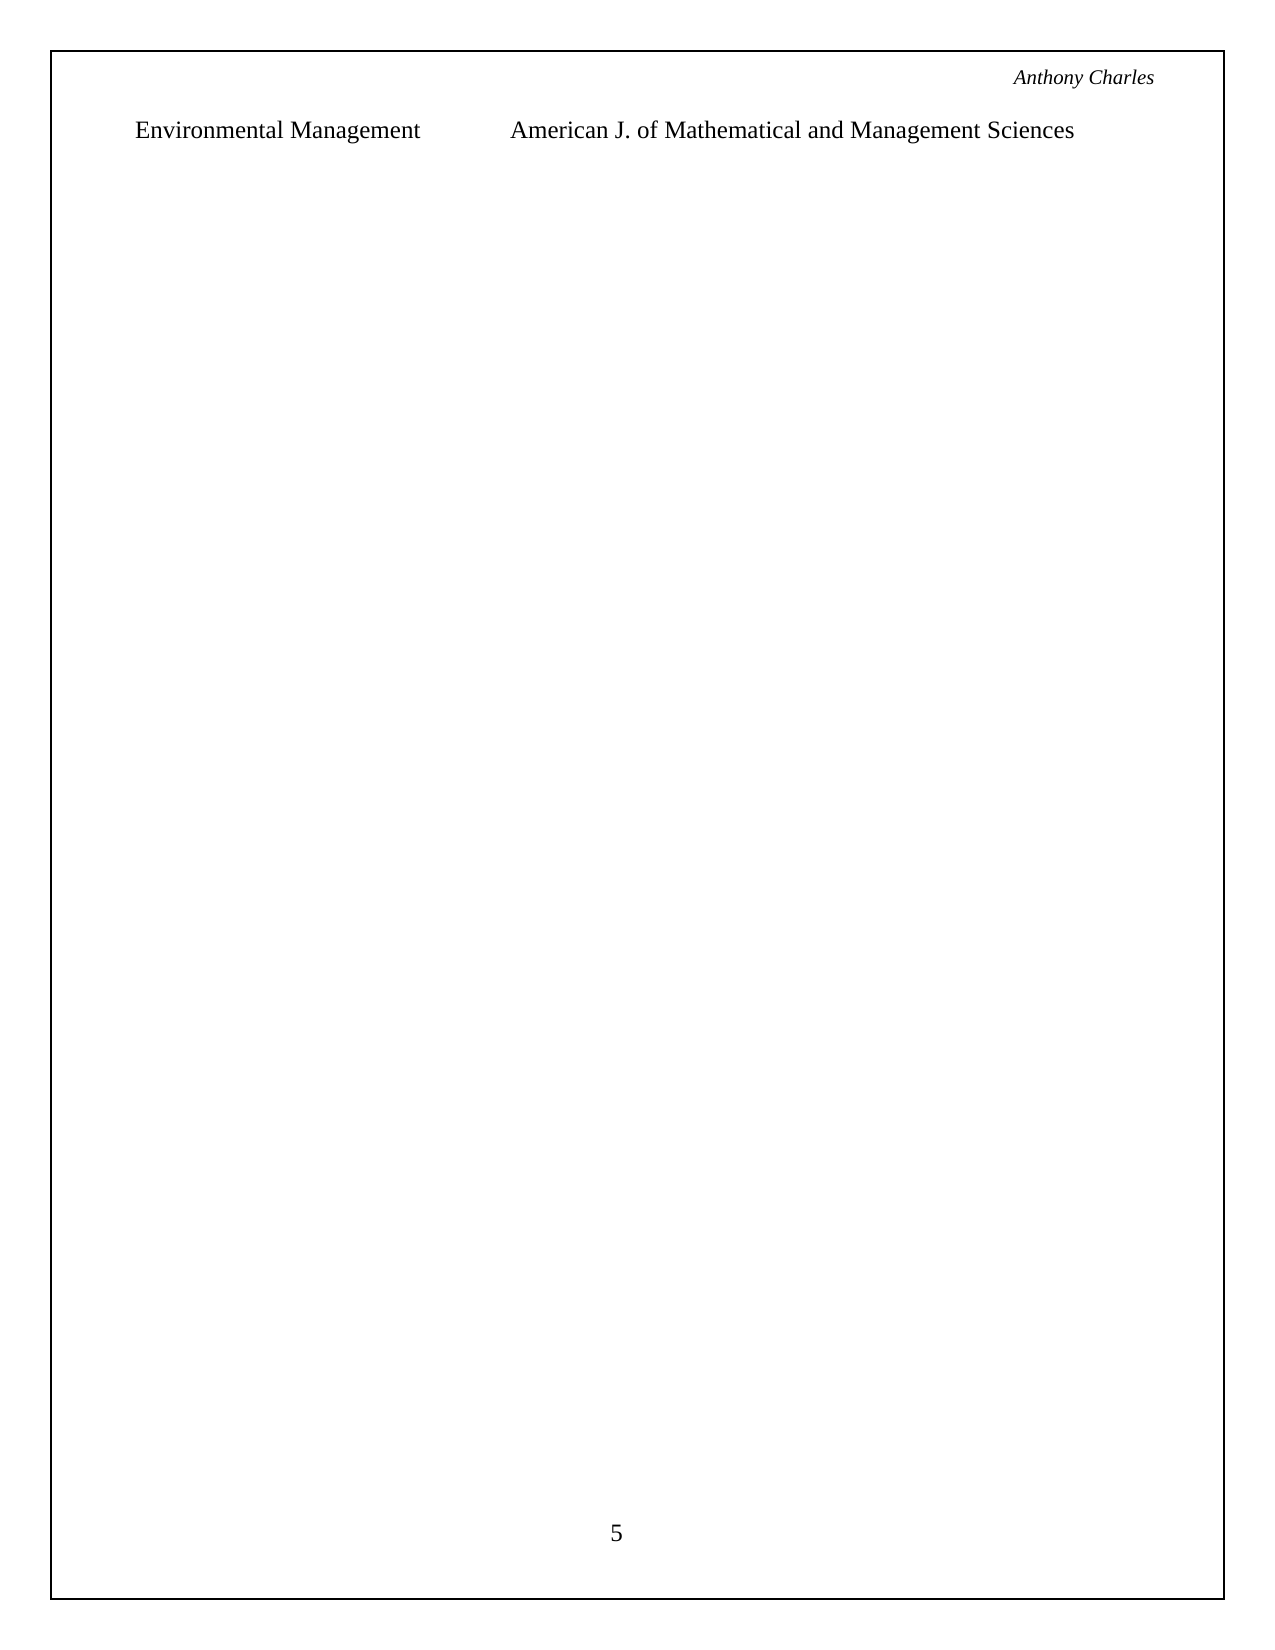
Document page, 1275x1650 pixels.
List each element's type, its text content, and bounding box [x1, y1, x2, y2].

text Environmental Management American J. of Mathematical and Management Sciences [135, 115, 1156, 144]
